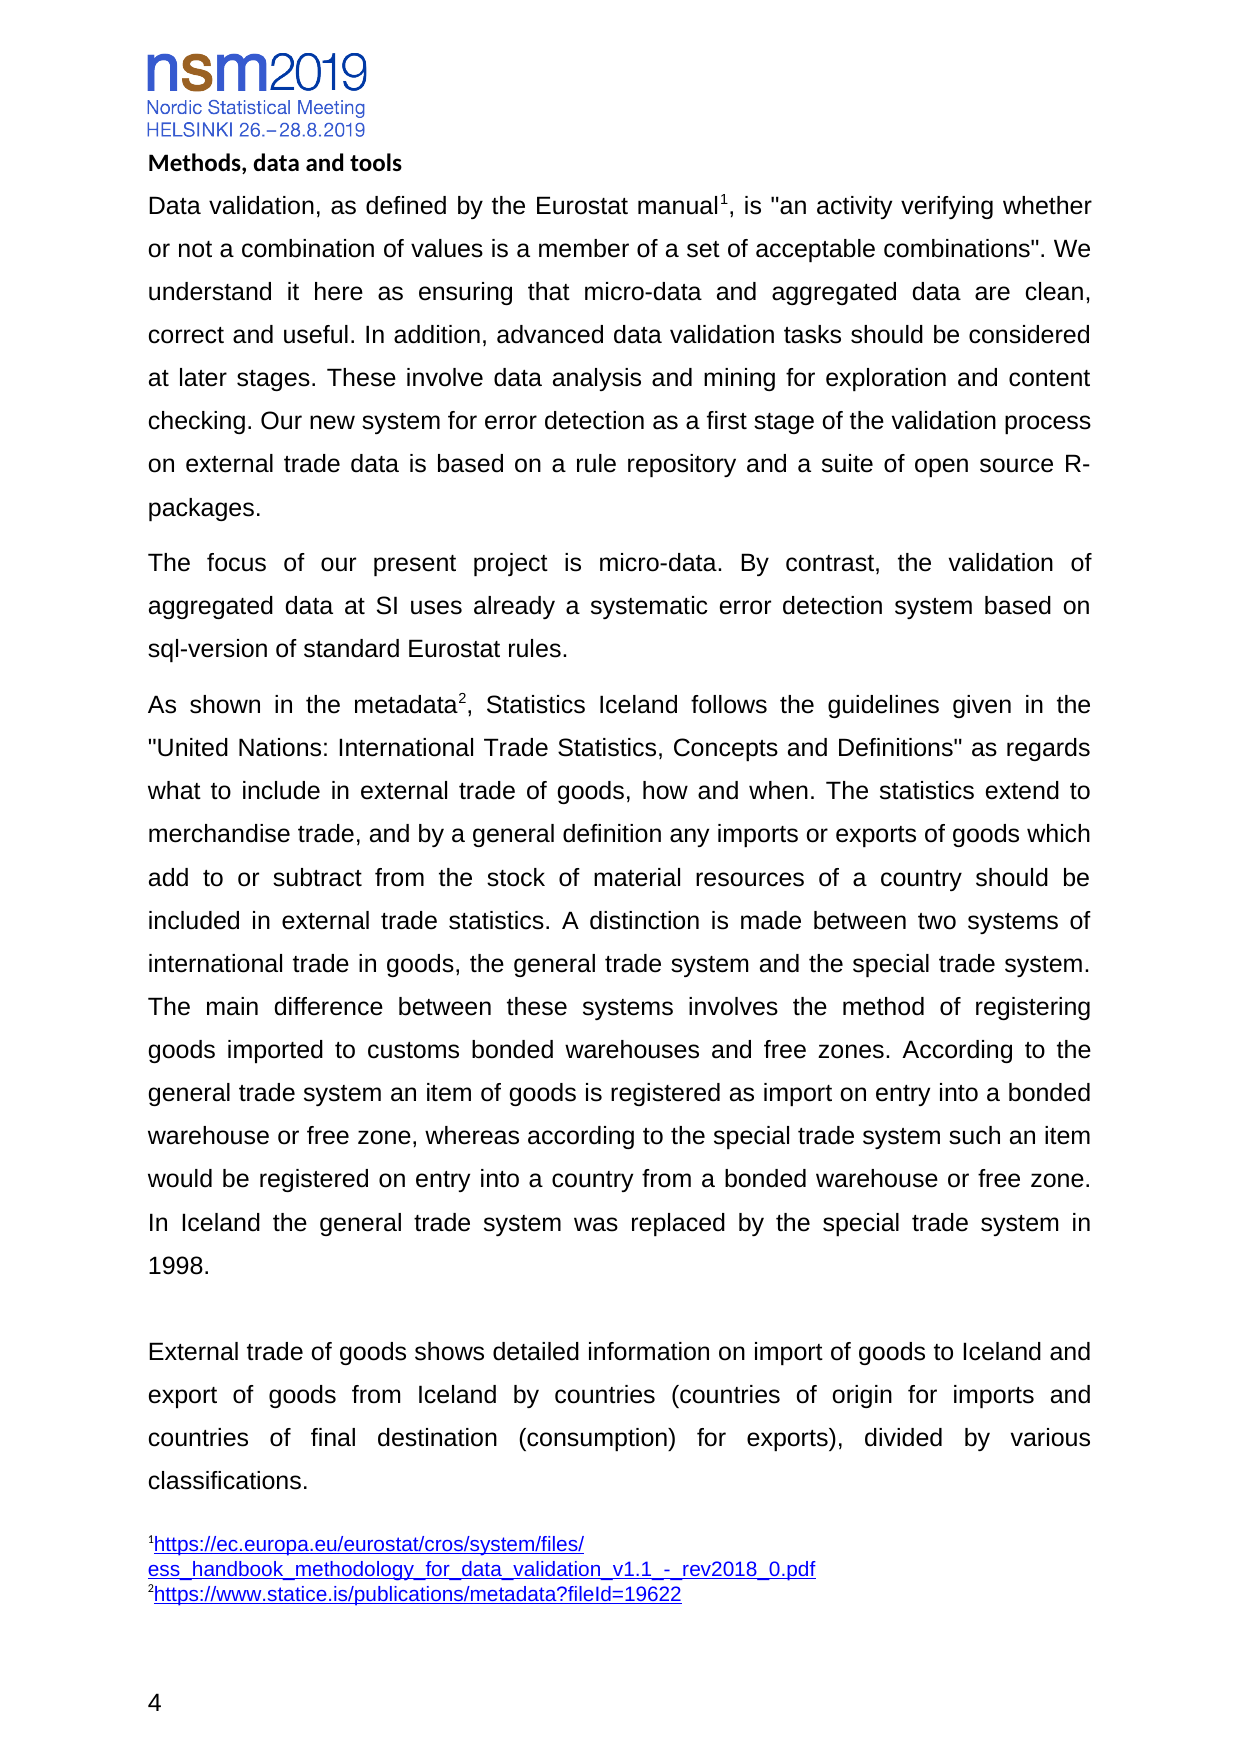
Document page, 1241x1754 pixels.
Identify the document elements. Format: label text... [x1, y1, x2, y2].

subtitle Methods, data and tools [148, 148, 1093, 178]
text The focus of our present project is micro-data. By contrast, the validation of aggregated data at SI uses already a systematic error detection system based on sql-version of standard Eurostat rules. [148, 548, 1093, 663]
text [148, 690, 1093, 1495]
text Data validation, as defined by the Eurostat manual, is "an activity verifying whether or not a combination of values is a member of a set of acceptable combinations". We understand it here as ensuring that micro-data and aggregated data are clean, correct and useful. In addition, advanced data validation tasks should be considered at later stages. These involve data analysis and mining for exploration and content checking. Our new system for error detection as a first stage of the validation process on external trade data is based on a rule repository and a suite of open source R-packages. [148, 191, 1093, 521]
picture [147, 53, 367, 137]
